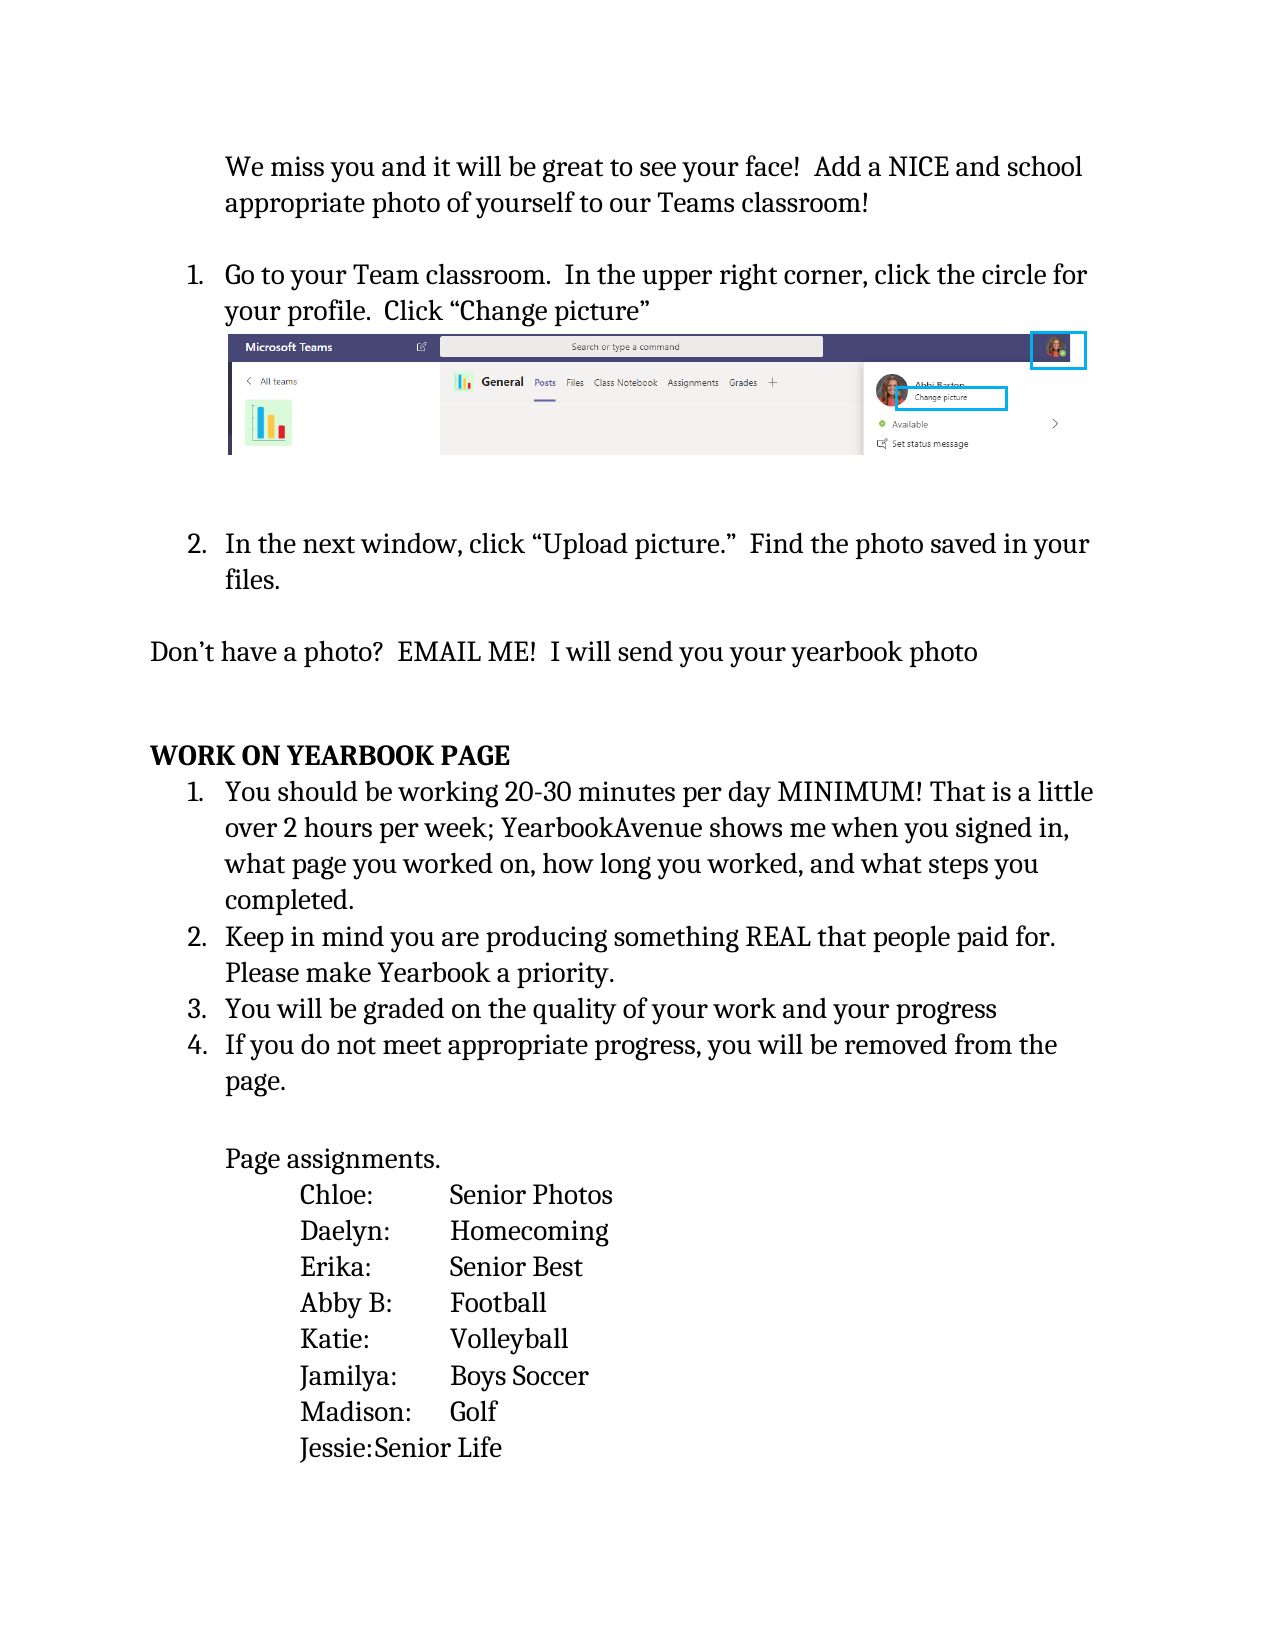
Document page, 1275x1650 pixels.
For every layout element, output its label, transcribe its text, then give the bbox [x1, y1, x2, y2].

text Jessie: Senior Life [300, 1431, 1125, 1464]
list In the next window, click “Upload picture.” Find the photo saved in your files. [187, 527, 1125, 597]
list You will be graded on the quality of your work and your progress [187, 992, 1125, 1026]
list Go to your Team classroom. In the upper right corner, click the circle for your profile. Click “Change picture” [187, 258, 1125, 328]
list Keep in mind you are producing something REAL that people paid for. Please make Yearbook a priority. [187, 920, 1125, 989]
text WORK ON YEARBOOK PAGE [150, 739, 1125, 772]
text Jamilya: Boys Soccer [300, 1359, 1125, 1392]
picture [228, 334, 1071, 455]
list If you do not meet appropriate progress, you will be removed from the page. [187, 1028, 1125, 1098]
text Erika: Senior Best [300, 1250, 1125, 1284]
text Abby B: Football [300, 1286, 1125, 1320]
text Madison: Golf [300, 1395, 1125, 1428]
list Page assignments. [225, 1142, 1125, 1175]
picture [1034, 335, 1071, 366]
text Daelyn: Homecoming [300, 1214, 1125, 1248]
list We miss you and it will be great to see your face! Add a NICE and school appropriate photo of yourself to our Teams classroom! [225, 150, 1125, 220]
list You should be working 20-30 minutes per day MINIMUM! That is a little over 2 hours per week; YearbookAvenue shows me when you signed in, what page you worked on, how long you worked, and what steps you completed. [187, 775, 1125, 917]
text Katie: Volleyball [300, 1322, 1125, 1356]
text Chloe: Senior Photos [300, 1178, 1125, 1211]
text Don’t have a photo? EMAIL ME! I will send you your yearbook photo [150, 636, 1125, 669]
